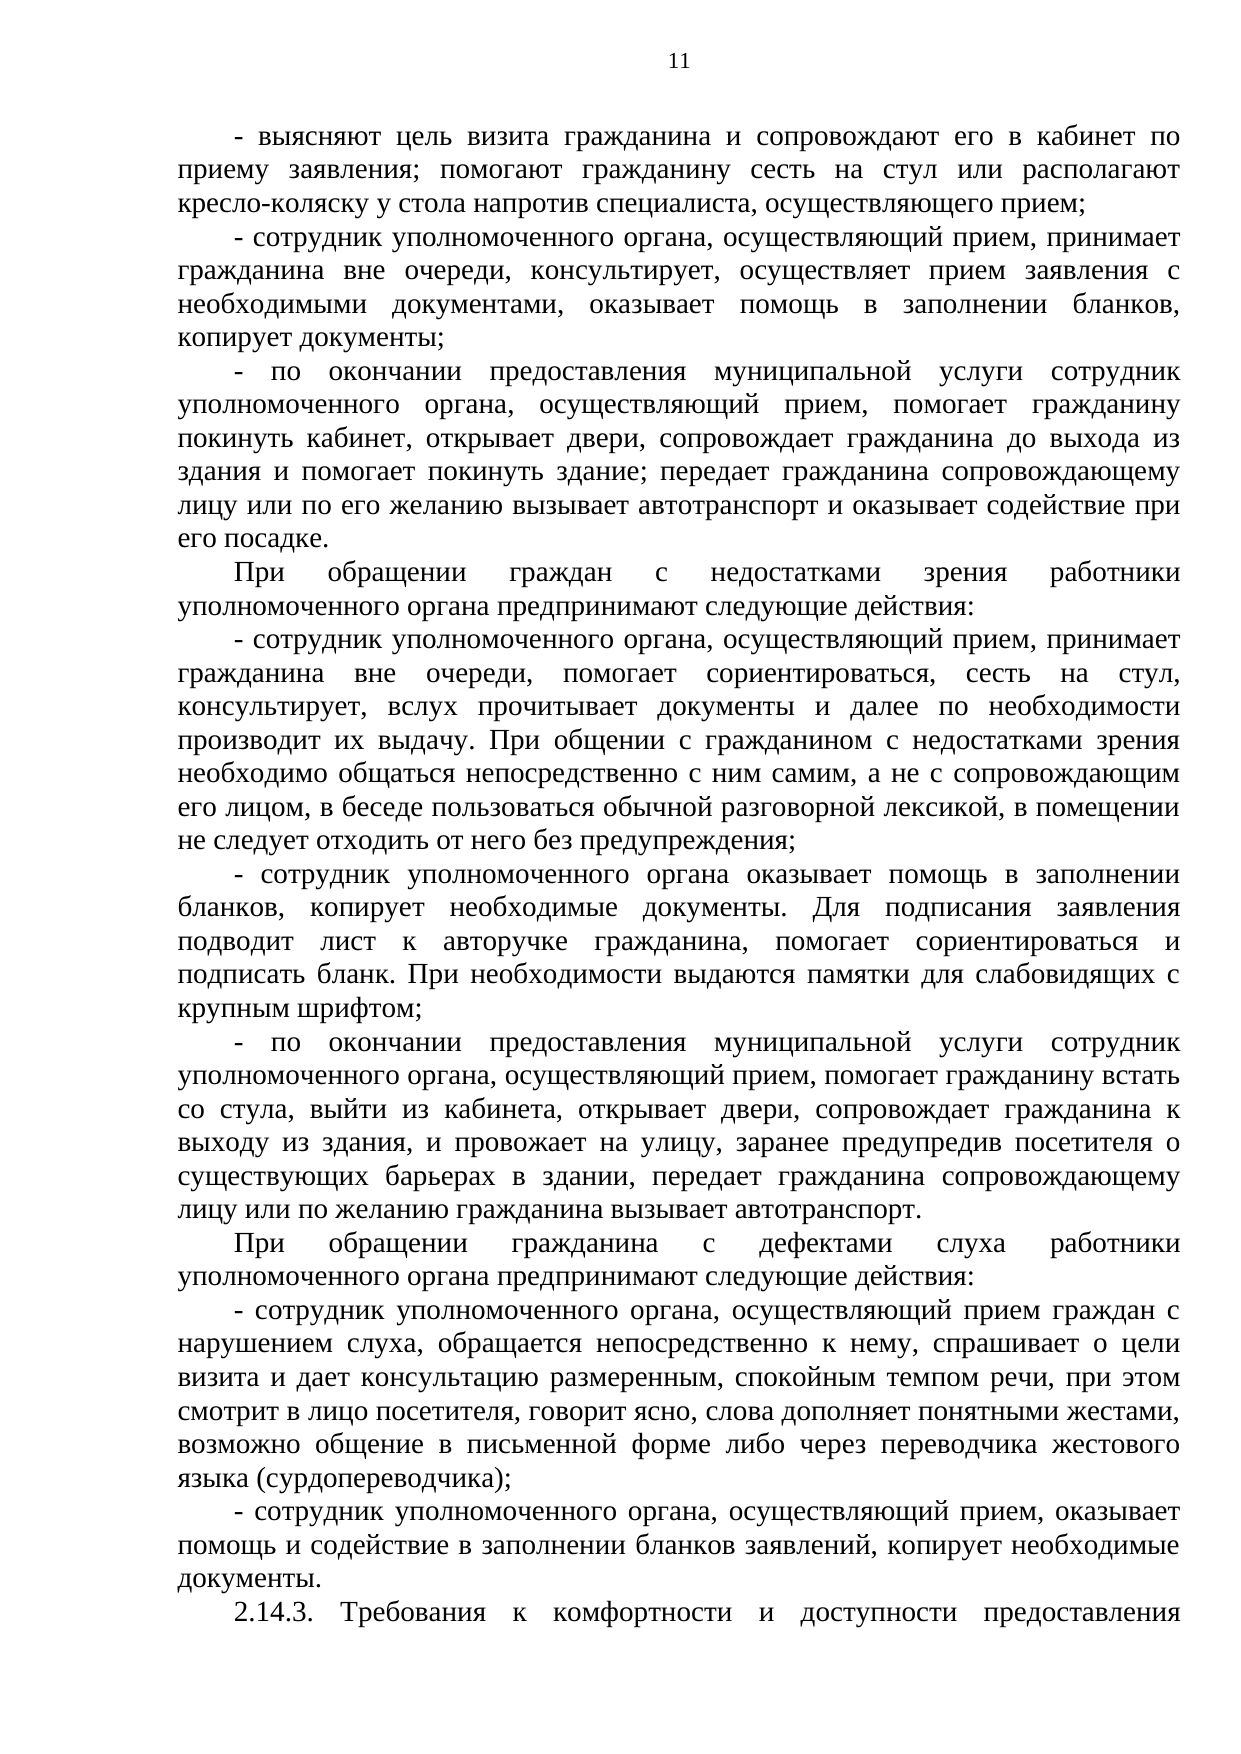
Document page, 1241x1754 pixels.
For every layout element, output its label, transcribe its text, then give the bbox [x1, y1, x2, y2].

text При обращении гражданина с дефектами слуха работники уполномоченного органа предпринимают следующие действия: [177, 1225, 1181, 1292]
text При обращении граждан с недостатками зрения работники уполномоченного органа предпринимают следующие действия: [177, 554, 1181, 621]
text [177, 1594, 1181, 1627]
text - сотрудник уполномоченного органа, осуществляющий прием, оказывает помощь и содействие в заполнении бланков заявлений, копирует необходимые документы. [177, 1493, 1181, 1594]
text - выясняют цель визита гражданина и сопровождают его в кабинет по приему заявления; помогают гражданину сесть на стул или располагают кресло-коляску у стола напротив специалиста, осуществляющего прием; [177, 118, 1181, 219]
text - сотрудник уполномоченного органа, осуществляющий прием граждан с нарушением слуха, обращается непосредственно к нему, спрашивает о цели визита и дает консультацию размеренным, спокойным темпом речи, при этом смотрит в лицо посетителя, говорит ясно, слова дополняет понятными жестами, возможно общение в письменной форме либо через переводчика жестового языка (сурдопереводчика); [177, 1292, 1181, 1493]
text - сотрудник уполномоченного органа оказывает помощь в заполнении бланков, копирует необходимые документы. Для подписания заявления подводит лист к авторучке гражданина, помогает сориентироваться и подписать бланк. При необходимости выдаются памятки для слабовидящих с крупным шрифтом; [177, 856, 1181, 1024]
text - по окончании предоставления муниципальной услуги сотрудник уполномоченного органа, осуществляющий прием, помогает гражданину встать со стула, выйти из кабинета, открывает двери, сопровождает гражданина к выходу из здания, и провожает на улицу, заранее предупредив посетителя о существующих барьерах в здании, передает гражданина сопровождающему лицу или по желанию гражданина вызывает автотранспорт. [177, 1024, 1181, 1225]
text - сотрудник уполномоченного органа, осуществляющий прием, принимает гражданина вне очереди, консультирует, осуществляет прием заявления с необходимыми документами, оказывает помощь в заполнении бланков, копирует документы; [177, 219, 1181, 353]
text - сотрудник уполномоченного органа, осуществляющий прием, принимает гражданина вне очереди, помогает сориентироваться, сесть на стул, консультирует, вслух прочитывает документы и далее по необходимости производит их выдачу. При общении с гражданином с недостатками зрения необходимо общаться непосредственно с ним самим, а не с сопровождающим его лицом, в беседе пользоваться обычной разговорной лексикой, в помещении не следует отходить от него без предупреждения; [177, 621, 1181, 856]
text - по окончании предоставления муниципальной услуги сотрудник уполномоченного органа, осуществляющий прием, помогает гражданину покинуть кабинет, открывает двери, сопровождает гражданина до выхода из здания и помогает покинуть здание; передает гражданина сопровождающему лицу или по его желанию вызывает автотранспорт и оказывает содействие при его посадке. [177, 353, 1181, 554]
